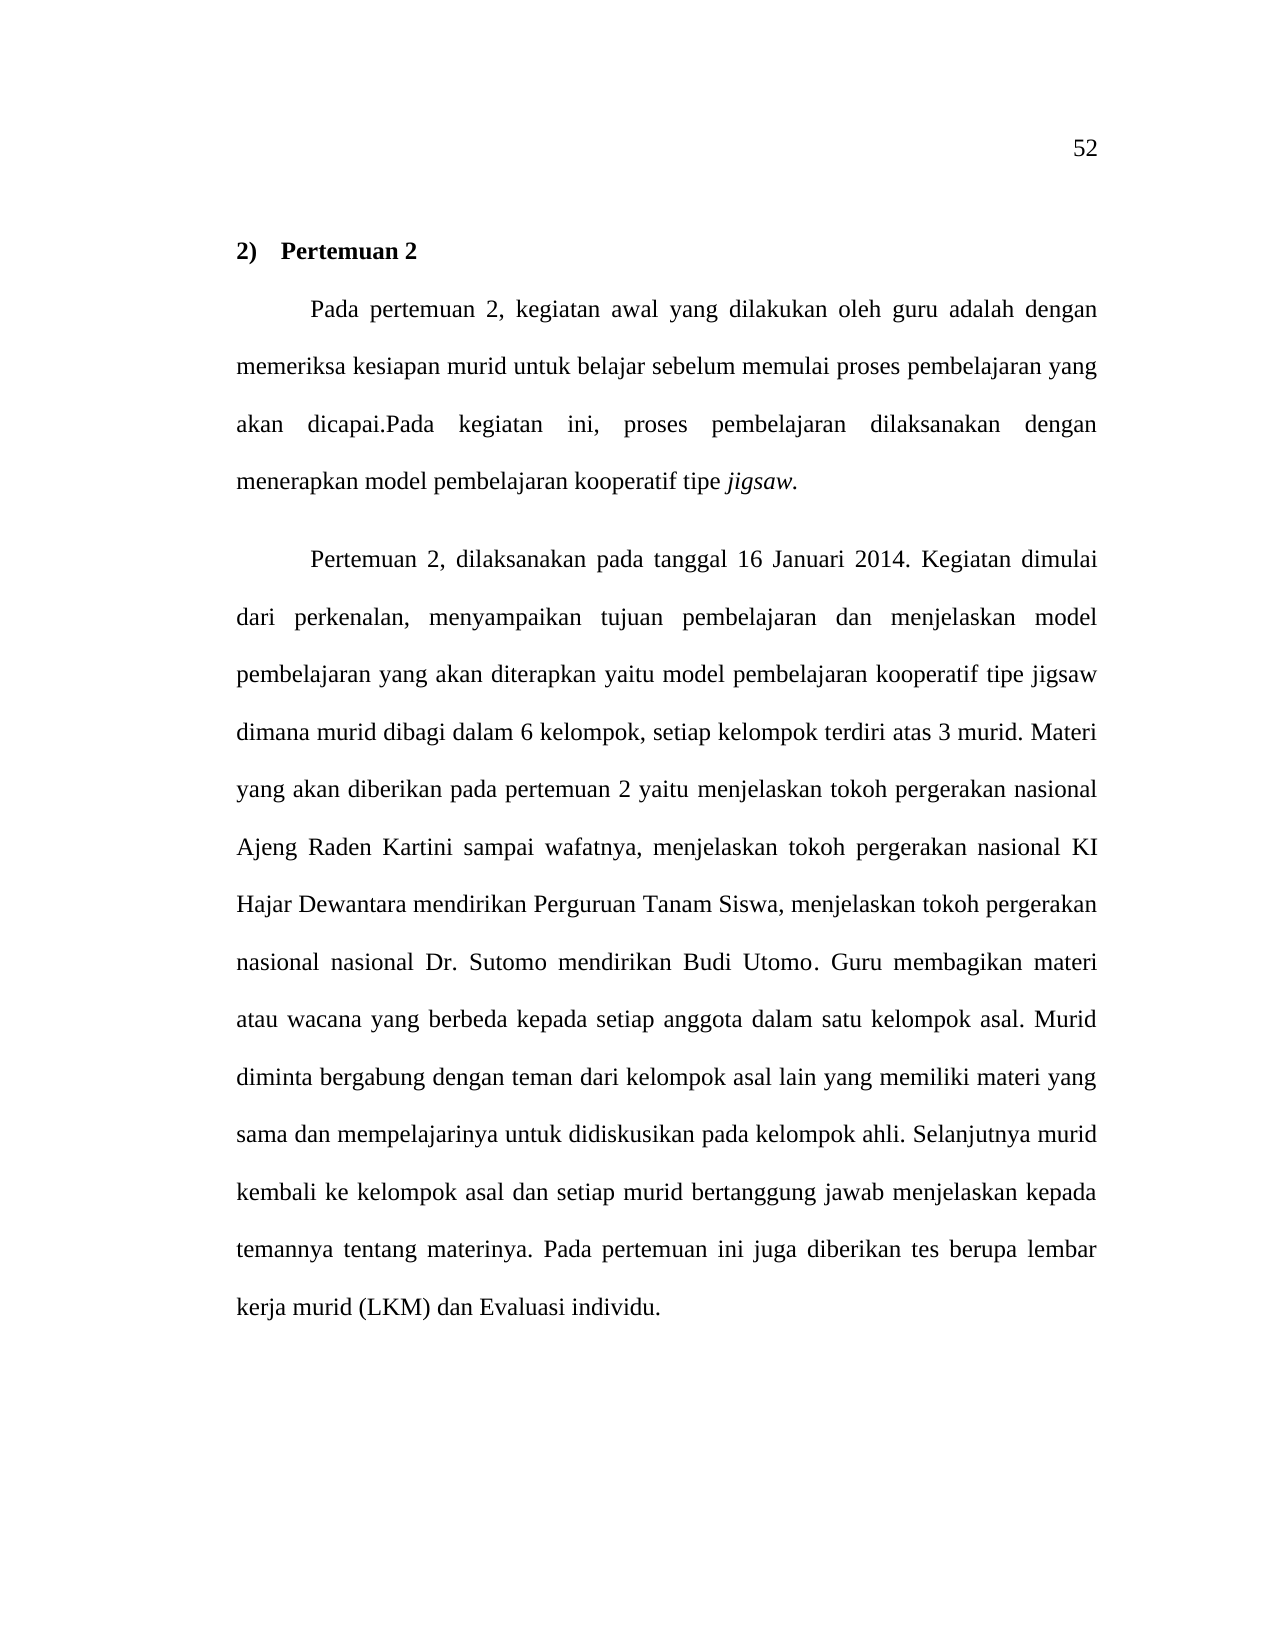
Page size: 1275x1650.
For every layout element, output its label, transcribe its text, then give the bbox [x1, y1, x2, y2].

list Pada pertemuan 2, kegiatan awal yang dilakukan oleh guru adalah dengan memeriksa kesiapan murid untuk belajar sebelum memulai proses pembelajaran yang akan dicapai.Pada kegiatan ini, proses pembelajaran dilaksanakan dengan menerapkan model pembelajaran kooperatif tipe jigsaw. [236, 294, 1098, 495]
text Pertemuan 2, dilaksanakan pada tanggal 16 Januari 2014. Kegiatan dimulai dari perkenalan, menyampaikan tujuan pembelajaran dan menjelaskan model pembelajaran yang akan diterapkan yaitu model pembelajaran kooperatif tipe jigsaw dimana murid dibagi dalam 6 kelompok, setiap kelompok terdiri atas 3 murid. Materi yang akan diberikan pada pertemuan 2 yaitu menjelaskan tokoh pergerakan nasional Ajeng Raden Kartini sampai wafatnya, menjelaskan tokoh pergerakan nasional KI Hajar Dewantara mendirikan Perguruan Tanam Siswa, menjelaskan tokoh pergerakan nasional nasional Dr. Sutomo mendirikan Budi Utomo. Guru membagikan materi atau wacana yang berbeda kepada setiap anggota dalam satu kelompok asal. Murid diminta bergabung dengan teman dari kelompok asal lain yang memiliki materi yang sama dan mempelajarinya untuk didiskusikan pada kelompok ahli. Selanjutnya murid kembali ke kelompok asal dan setiap murid bertanggung jawab menjelaskan kepada temannya tentang materinya. Pada pertemuan ini juga diberikan tes berupa lembar kerja murid (LKM) dan Evaluasi individu. [236, 544, 1098, 1321]
list Pertemuan 2 [236, 236, 1098, 265]
